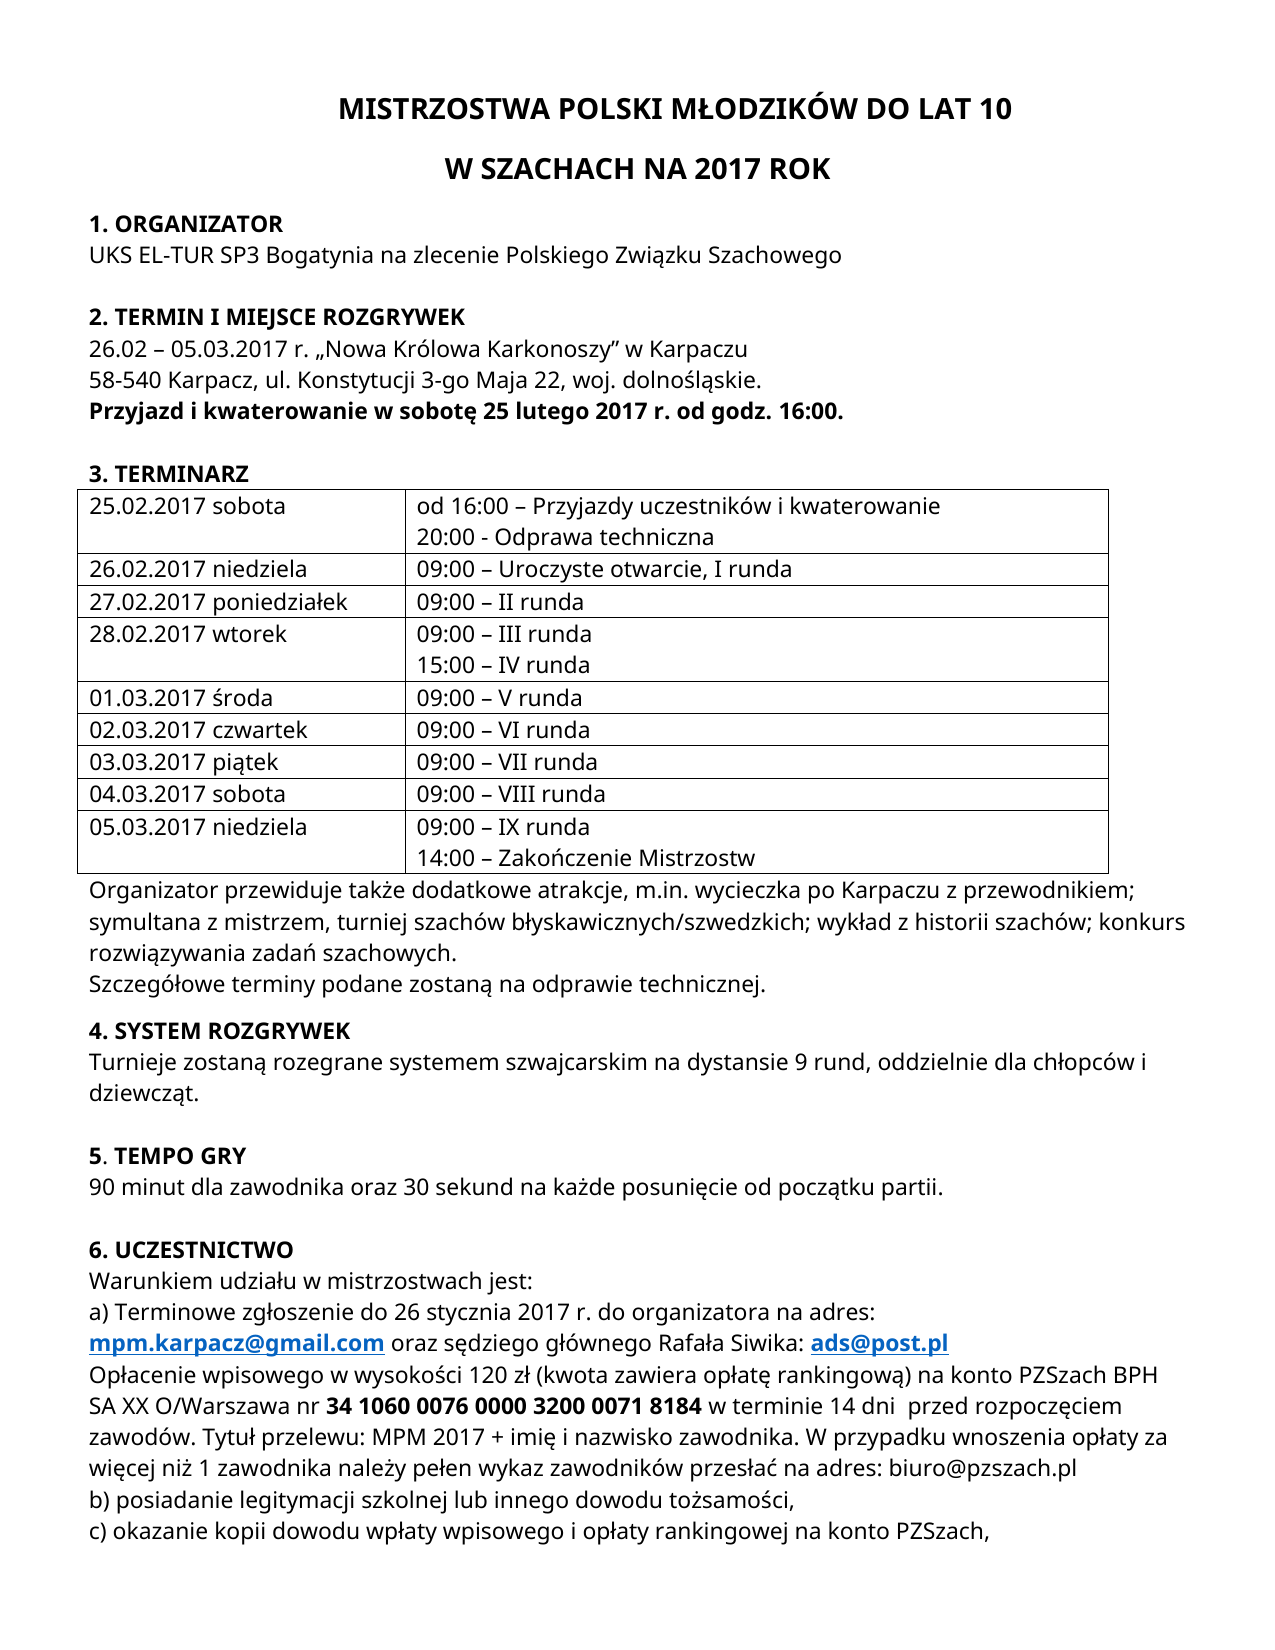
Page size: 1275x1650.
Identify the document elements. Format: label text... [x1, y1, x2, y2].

text 2. TERMIN I MIEJSCE ROZGRYWEK [89, 301, 1186, 333]
text 3. TERMINARZ [89, 458, 1186, 489]
table_cell 03.03.2017 piątek [78, 746, 405, 777]
table_cell 26.02.2017 niedziela [78, 554, 405, 585]
text mpm.karpacz@gmail.com oraz sędziego głównego Rafała Siwika: ads@post.pl [89, 1327, 1186, 1359]
text 58-540 Karpacz, ul. Konstytucji 3-go Maja 22, woj. dolnośląskie. [89, 364, 1186, 395]
text Organizator przewiduje także dodatkowe atrakcje, m.in. wycieczka po Karpaczu z przewodnikiem; symultana z mistrzem, turniej szachów błyskawicznych/szwedzkich; wykład z historii szachów; konkurs rozwiązywania zadań szachowych. [89, 874, 1186, 968]
text MISTRZOSTWA POLSKI MŁODZIKÓW DO LAT 10 [89, 89, 1186, 128]
text 26.02 – 05.03.2017 r. „Nowa Królowa Karkonoszy” w Karpaczu [89, 333, 1186, 364]
text W SZACHACH NA 2017 ROK [89, 148, 1186, 188]
table_cell 02.03.2017 czwartek [78, 714, 405, 745]
text 4. SYSTEM ROZGRYWEK [89, 1015, 1186, 1046]
table_cell 09:00 – III runda 15:00 – IV runda [406, 618, 1108, 681]
text Turnieje zostaną rozegrane systemem szwajcarskim na dystansie 9 rund, oddzielnie dla chłopców i dziewcząt. [89, 1046, 1186, 1109]
table_header od 16:00 – Przyjazdy uczestników i kwaterowanie 20:00 - Odprawa techniczna [406, 490, 1108, 552]
text Opłacenie wpisowego w wysokości 120 zł (kwota zawiera opłatę rankingową) na konto PZSzach BPH SA XX O/Warszawa nr 34 1060 0076 0000 3200 0071 8184 w terminie 14 dni przed rozpoczęciem zawodów. Tytuł przelewu: MPM 2017 + imię i nazwisko zawodnika. W przypadku wnoszenia opłaty za więcej niż 1 zawodnika należy pełen wykaz zawodników przesłać na adres: biuro@pzszach.pl [89, 1359, 1186, 1484]
text Warunkiem udziału w mistrzostwach jest: [89, 1265, 1186, 1296]
text 6. UCZESTNICTWO [89, 1234, 1186, 1265]
table_cell 09:00 – IX runda 14:00 – Zakończenie Mistrzostw [406, 811, 1108, 873]
table_cell 09:00 – II runda [406, 586, 1108, 617]
table_cell 09:00 – V runda [406, 682, 1108, 713]
table_cell 09:00 – VIII runda [406, 779, 1108, 810]
table_cell 09:00 – VI runda [406, 714, 1108, 745]
table_cell 27.02.2017 poniedziałek [78, 586, 405, 617]
text UKS EL-TUR SP3 Bogatynia na zlecenie Polskiego Związku Szachowego [89, 239, 1186, 270]
text c) okazanie kopii dowodu wpłaty wpisowego i opłaty rankingowej na konto PZSzach, [89, 1515, 1186, 1546]
table_cell 05.03.2017 niedziela [78, 811, 405, 873]
table_cell 09:00 – VII runda [406, 746, 1108, 777]
text 5. TEMPO GRY [89, 1140, 1186, 1171]
table_cell 04.03.2017 sobota [78, 779, 405, 810]
text 90 minut dla zawodnika oraz 30 sekund na każde posunięcie od początku partii. [89, 1171, 1186, 1202]
table_cell 09:00 – Uroczyste otwarcie, I runda [406, 554, 1108, 585]
text Przyjazd i kwaterowanie w sobotę 25 lutego 2017 r. od godz. 16:00. [89, 395, 1186, 426]
table_cell 01.03.2017 środa [78, 682, 405, 713]
text Szczegółowe terminy podane zostaną na odprawie technicznej. [89, 968, 1186, 999]
table_header 25.02.2017 sobota [78, 490, 405, 552]
text b) posiadanie legitymacji szkolnej lub innego dowodu tożsamości, [89, 1484, 1186, 1515]
text a) Terminowe zgłoszenie do 26 stycznia 2017 r. do organizatora na adres: [89, 1296, 1186, 1327]
table_cell 28.02.2017 wtorek [78, 618, 405, 681]
text 1. ORGANIZATOR [89, 208, 1186, 239]
